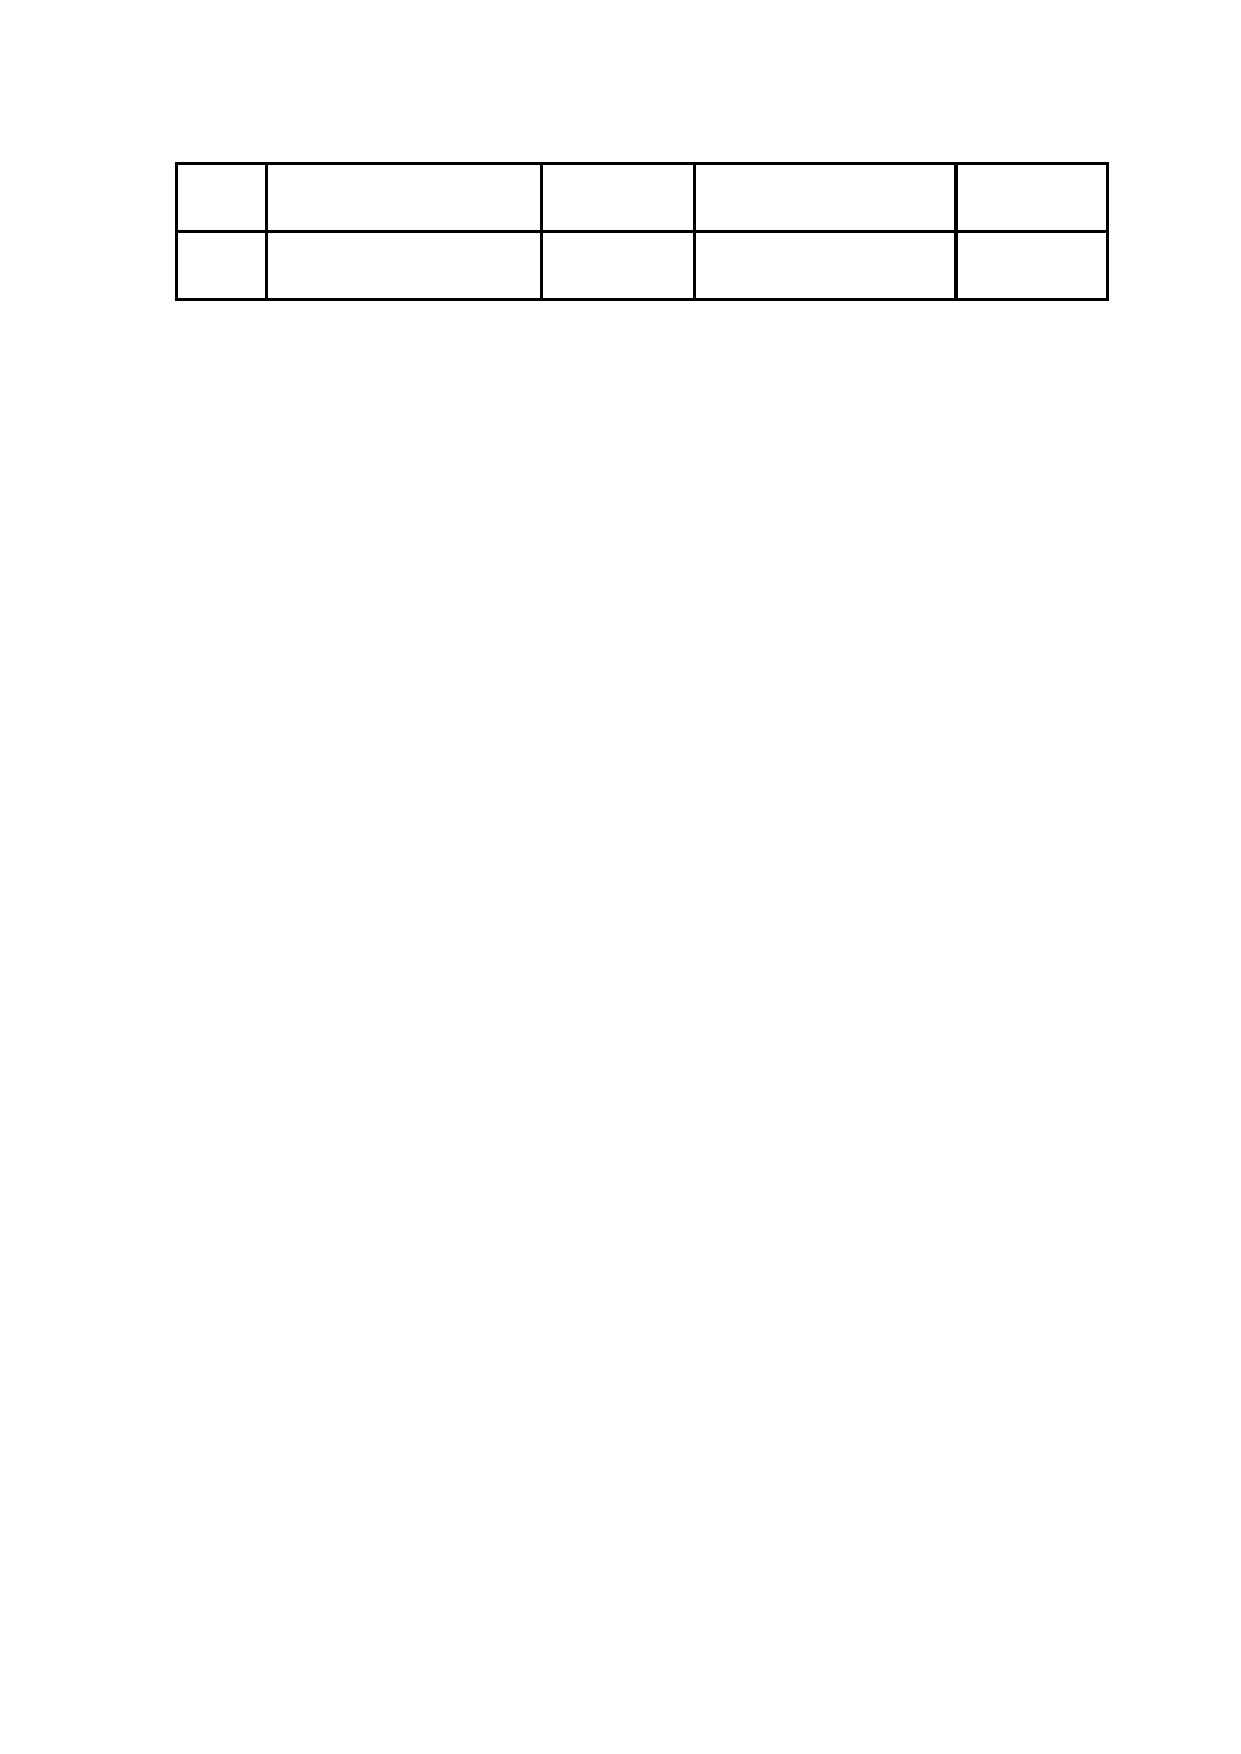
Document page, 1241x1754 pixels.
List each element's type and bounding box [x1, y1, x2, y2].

table_cell [543, 233, 693, 298]
table_cell [178, 233, 265, 298]
table_cell [696, 165, 954, 230]
table_cell [268, 165, 540, 230]
table_cell [543, 165, 693, 230]
table_cell [268, 233, 540, 298]
table_cell [696, 233, 954, 298]
table_cell [958, 233, 1106, 298]
table_cell [958, 165, 1106, 230]
table_cell [178, 165, 265, 230]
